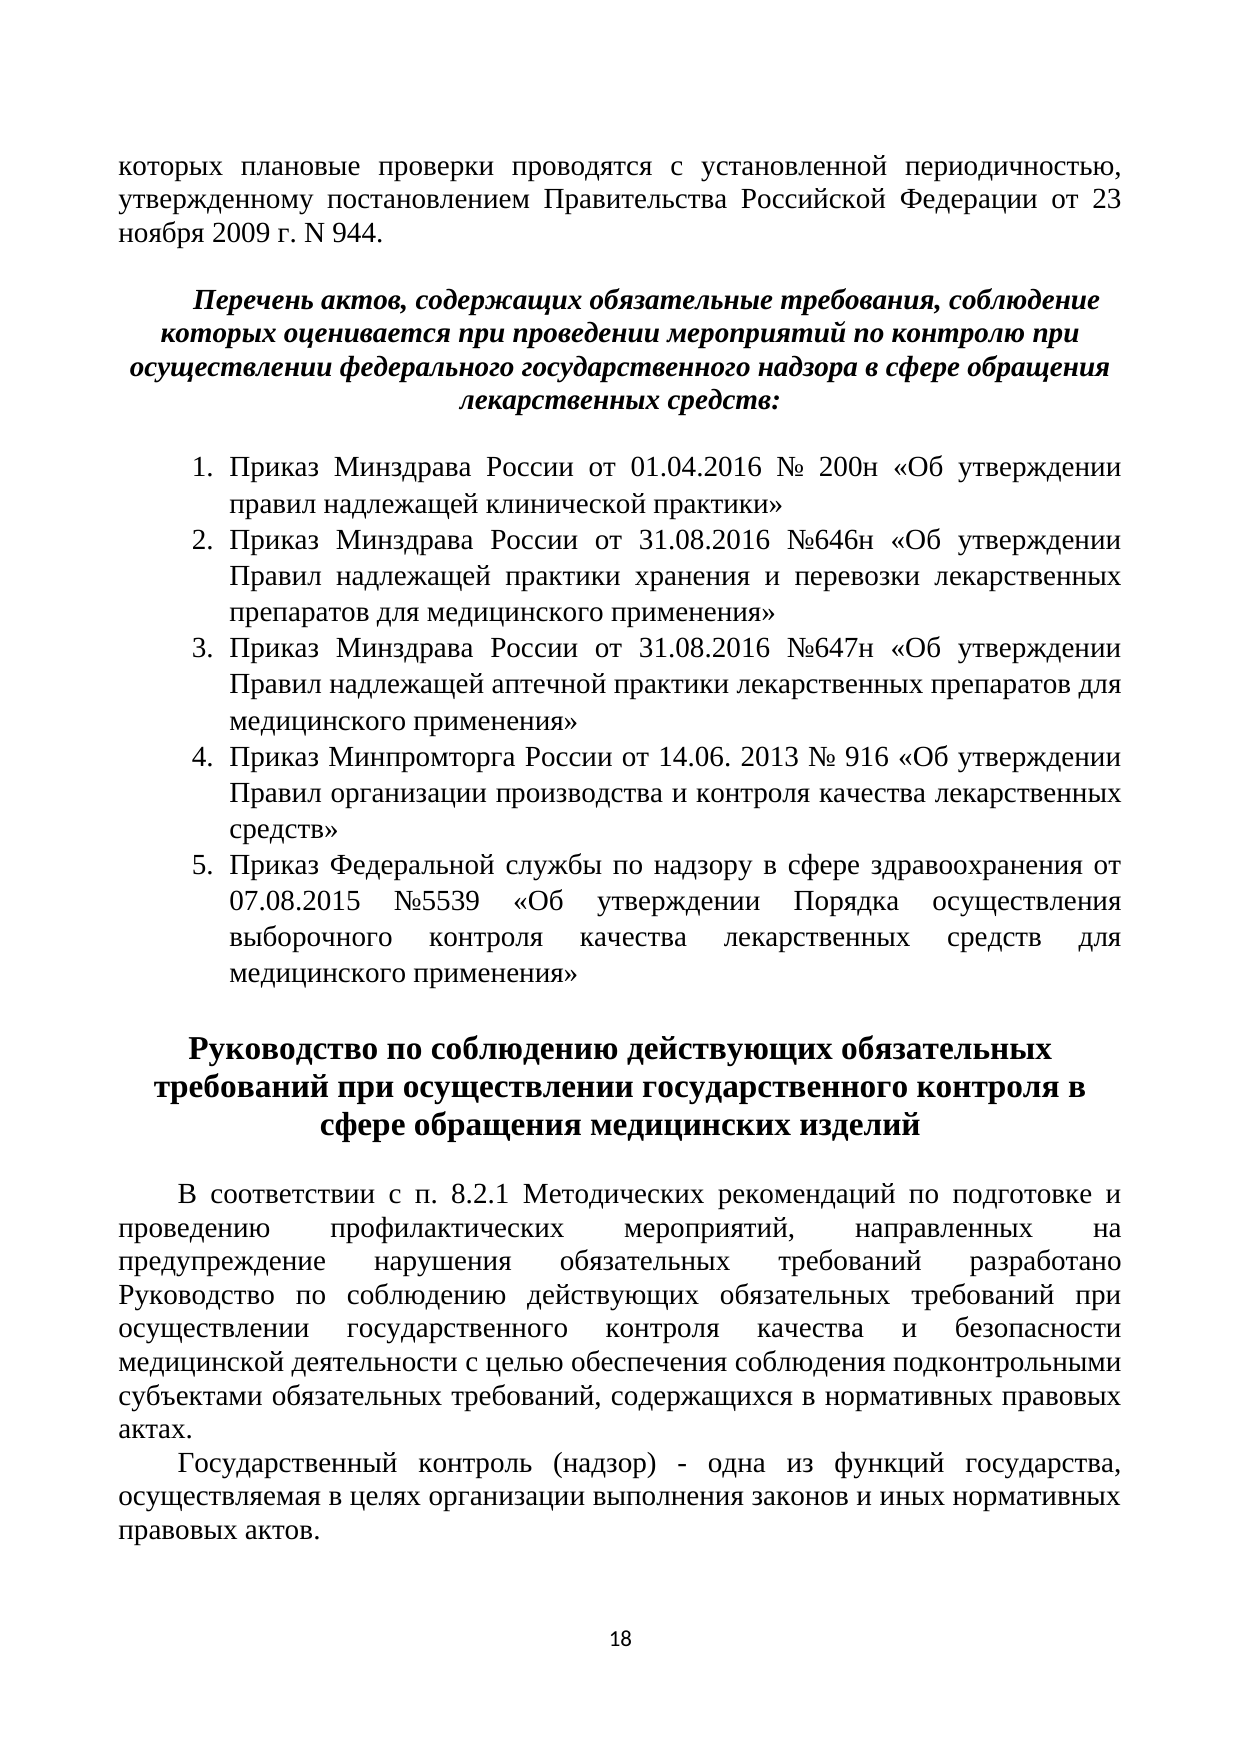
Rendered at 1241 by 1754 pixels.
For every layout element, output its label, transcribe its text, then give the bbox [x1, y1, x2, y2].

text Руководство по соблюдению действующих обязательных требований при осуществлении государственного контроля в сфере обращения медицинских изделий [118, 1028, 1122, 1143]
text Перечень актов, содержащих обязательные требования, соблюдение которых оценивается при проведении мероприятий по контролю при осуществлении федерального государственного надзора в сфере обращения лекарственных средств: [118, 282, 1122, 416]
list Приказ Минздрава России от 31.08.2016 №647н «Об утверждении Правил надлежащей аптечной практики лекарственных препаратов для медицинского применения» [192, 630, 1122, 736]
text В соответствии с п. 8.2.1 Методических рекомендаций по подготовке и проведению профилактических мероприятий, направленных на предупреждение нарушения обязательных требований разработано Руководство по соблюдению действующих обязательных требований при осуществлении государственного контроля качества и безопасности медицинской деятельности с целью обеспечения соблюдения подконтрольными субъектами обязательных требований, содержащихся в нормативных правовых актах. [118, 1176, 1122, 1445]
list Приказ Минздрава России от 31.08.2016 №646н «Об утверждении Правил надлежащей практики хранения и перевозки лекарственных препаратов для медицинского применения» [192, 522, 1122, 628]
text Государственный контроль (надзор) - одна из функций государства, осуществляемая в целях организации выполнения законов и иных нормативных правовых актов. [118, 1445, 1122, 1545]
list Приказ Федеральной службы по надзору в сфере здравоохранения от 07.08.2015 №5539 «Об утверждении Порядка осуществления выборочного контроля качества лекарственных средств для медицинского применения» [192, 847, 1122, 989]
list Приказ Минздрава России от 01.04.2016 № 200н «Об утверждении правил надлежащей клинической практики» [192, 449, 1122, 519]
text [118, 148, 1122, 248]
list Приказ Минпромторга России от 14.06. 2013 № 916 «Об утверждении Правил организации производства и контроля качества лекарственных средств» [192, 739, 1122, 844]
